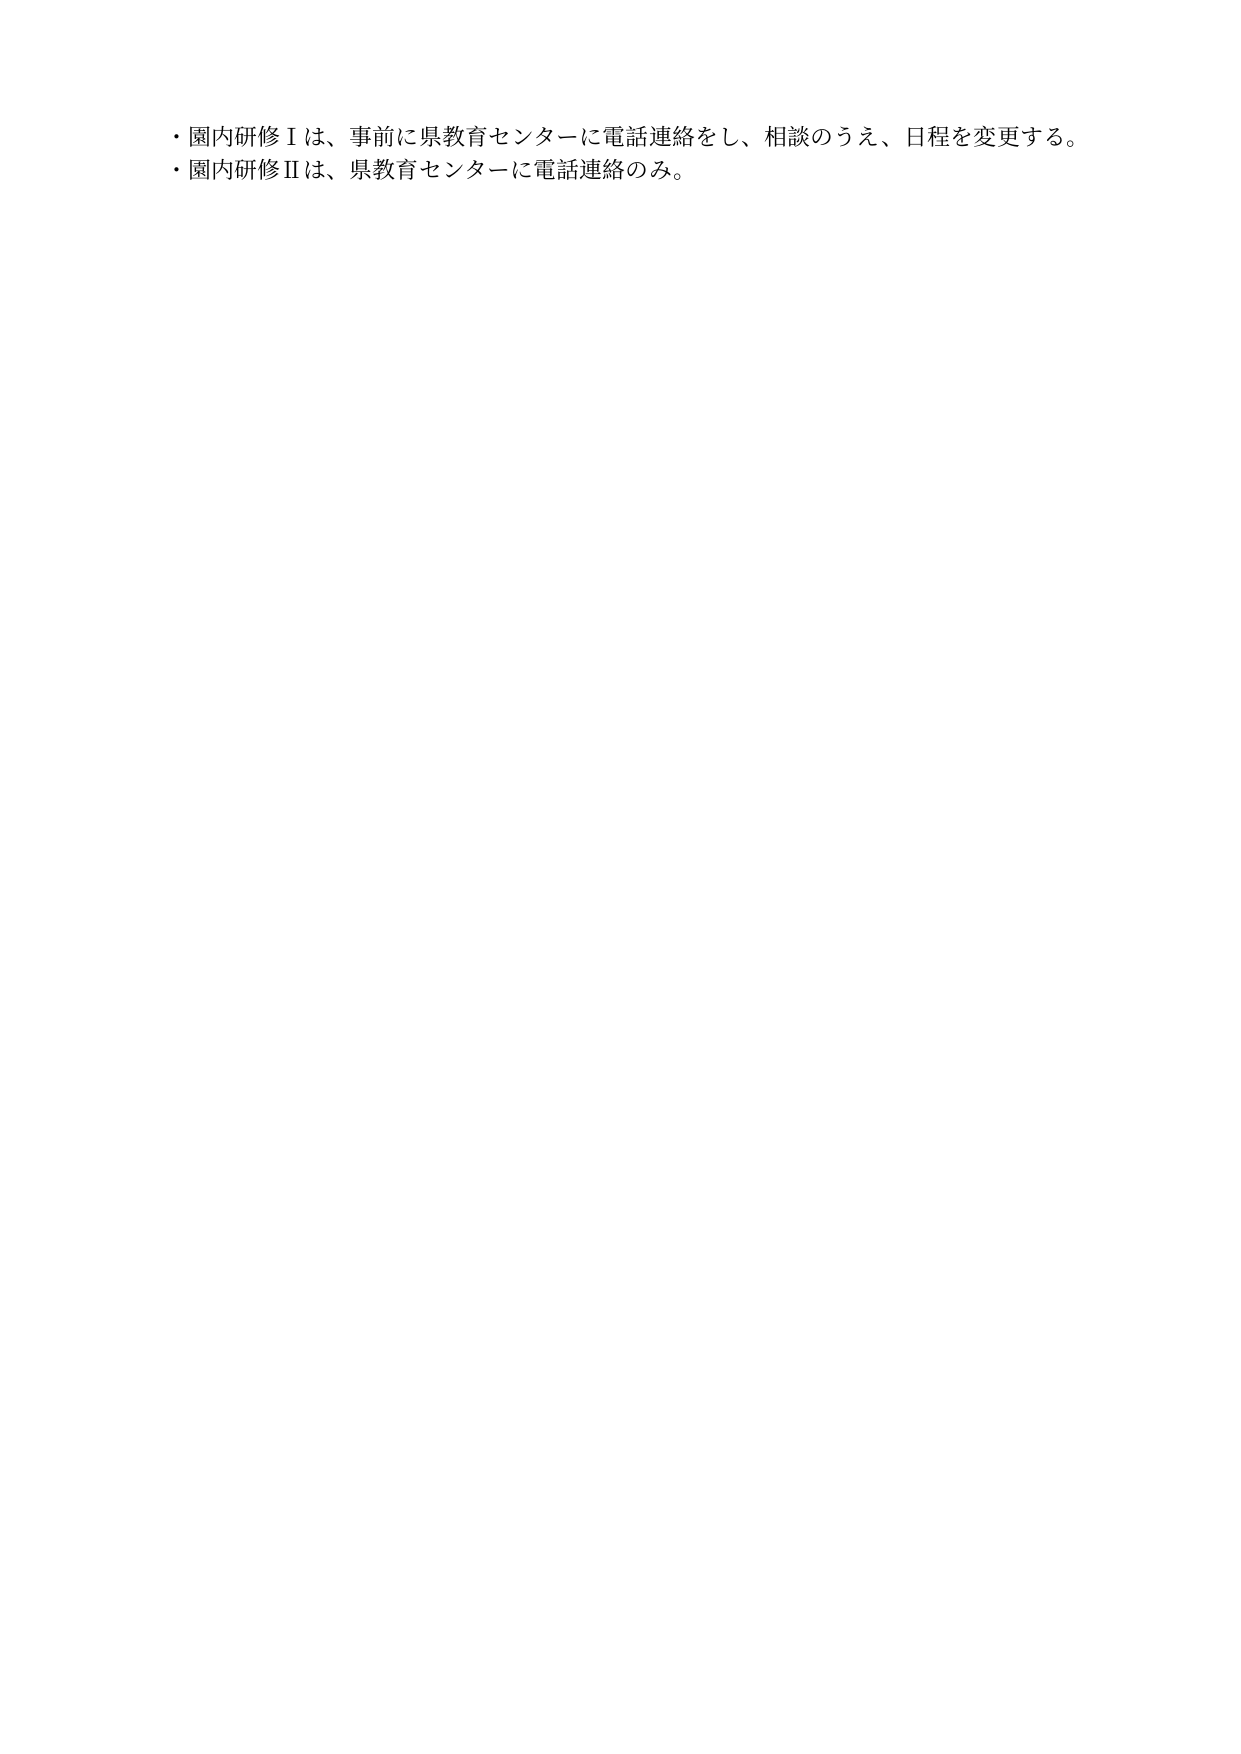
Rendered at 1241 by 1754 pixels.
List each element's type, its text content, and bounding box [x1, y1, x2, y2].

text ・園内研修Ⅰは、事前に県教育センターに電話連絡をし、相談のうえ、日程を変更する。 [165, 119, 1115, 152]
text ・園内研修Ⅱは、県教育センターに電話連絡のみ。 [165, 152, 1115, 185]
